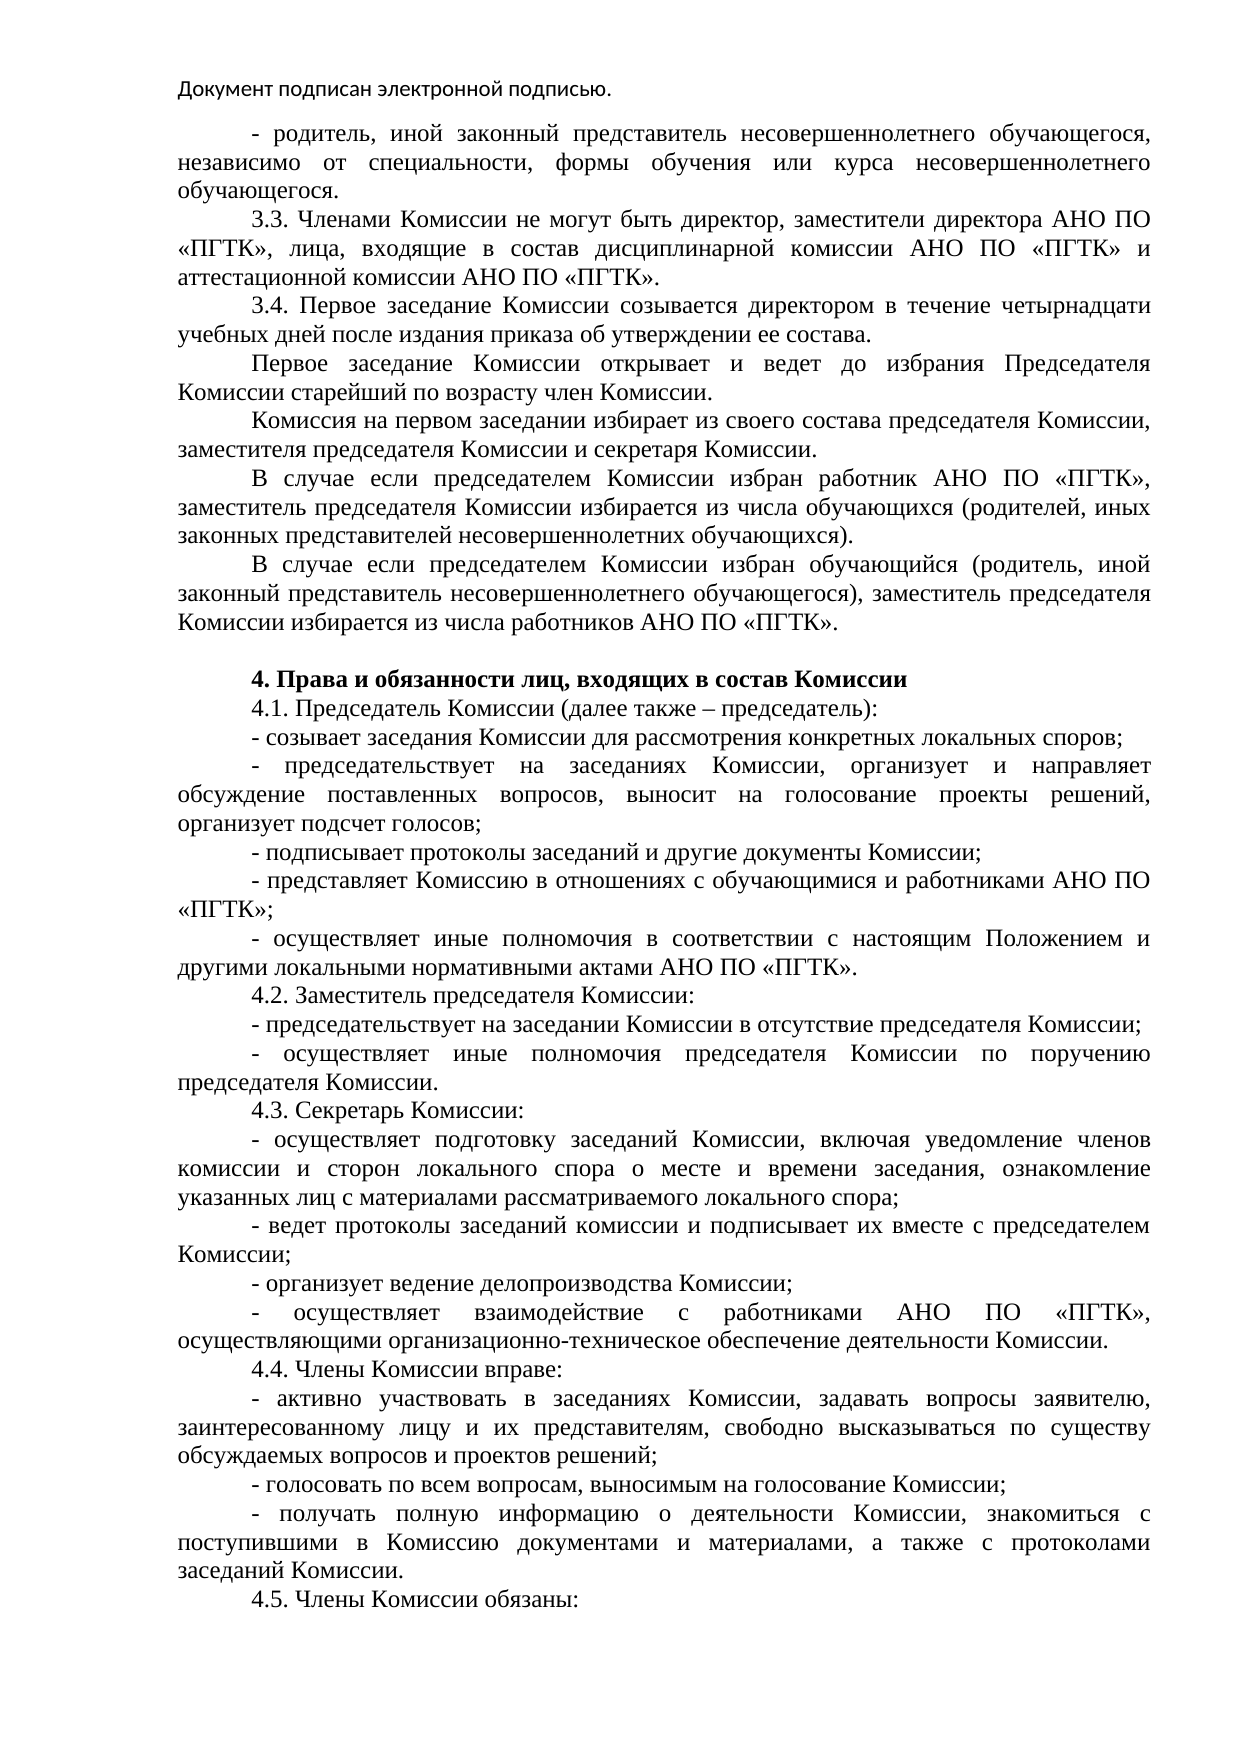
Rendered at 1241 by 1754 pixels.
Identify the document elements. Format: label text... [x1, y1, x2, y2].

text - голосовать по всем вопросам, выносимым на голосование Комиссии; [177, 1469, 1152, 1498]
text - подписывает протоколы заседаний и другие документы Комиссии; [177, 837, 1152, 866]
text 4.3. Секретарь Комиссии: [177, 1096, 1152, 1124]
text 3.4. Первое заседание Комиссии созывается директором в течение четырнадцати учебных дней после издания приказа об утверждении ее состава. [177, 291, 1152, 348]
text 4.2. Заместитель председателя Комиссии: [177, 981, 1152, 1009]
text - председательствует на заседаниях Комиссии, организует и направляет обсуждение поставленных вопросов, выносит на голосование проекты решений, организует подсчет голосов; [177, 751, 1152, 837]
text - организует ведение делопроизводства Комиссии; [177, 1268, 1152, 1297]
text - активно участвовать в заседаниях Комиссии, задавать вопросы заявителю, заинтересованному лицу и их представителям, свободно высказываться по существу обсуждаемых вопросов и проектов решений; [177, 1383, 1152, 1469]
text 3.3. Членами Комиссии не могут быть директор, заместители директора АНО ПО «ПГТК», лица, входящие в состав дисциплинарной комиссии АНО ПО «ПГТК» и аттестационной комиссии АНО ПО «ПГТК». [177, 204, 1152, 291]
text - родитель, иной законный представитель несовершеннолетнего обучающегося, независимо от специальности, формы обучения или курса несовершеннолетнего обучающегося. [177, 118, 1152, 204]
text - созывает заседания Комиссии для рассмотрения конкретных локальных споров; [177, 722, 1152, 751]
text 4. Права и обязанности лиц, входящих в состав Комиссии [177, 664, 1152, 693]
text 4.4. Члены Комиссии вправе: [177, 1354, 1152, 1383]
text В случае если председателем Комиссии избран обучающийся (родитель, иной законный представитель несовершеннолетнего обучающегося), заместитель председателя Комиссии избирается из числа работников АНО ПО «ПГТК». [177, 549, 1152, 636]
text - представляет Комиссию в отношениях с обучающимися и работниками АНО ПО «ПГТК»; [177, 866, 1152, 923]
text - осуществляет взаимодействие с работниками АНО ПО «ПГТК», осуществляющими организационно-техническое обеспечение деятельности Комиссии. [177, 1297, 1152, 1354]
text - ведет протоколы заседаний комиссии и подписывает их вместе с председателем Комиссии; [177, 1211, 1152, 1268]
text - осуществляет иные полномочия в соответствии с настоящим Положением и другими локальными нормативными актами АНО ПО «ПГТК». [177, 923, 1152, 981]
text Комиссия на первом заседании избирает из своего состава председателя Комиссии, заместителя председателя Комиссии и секретаря Комиссии. [177, 406, 1152, 463]
text Первое заседание Комиссии открывает и ведет до избрания Председателя Комиссии старейший по возрасту член Комиссии. [177, 348, 1152, 406]
text - получать полную информацию о деятельности Комиссии, знакомиться с поступившими в Комиссию документами и материалами, а также с протоколами заседаний Комиссии. [177, 1498, 1152, 1584]
text 4.1. Председатель Комиссии (далее также – председатель): [177, 693, 1152, 722]
text - осуществляет подготовку заседаний Комиссии, включая уведомление членов комиссии и сторон локального спора о месте и времени заседания, ознакомление указанных лиц с материалами рассматриваемого локального спора; [177, 1124, 1152, 1211]
text - председательствует на заседании Комиссии в отсутствие председателя Комиссии; [177, 1009, 1152, 1038]
text - осуществляет иные полномочия председателя Комиссии по поручению председателя Комиссии. [177, 1038, 1152, 1096]
text В случае если председателем Комиссии избран работник АНО ПО «ПГТК», заместитель председателя Комиссии избирается из числа обучающихся (родителей, иных законных представителей несовершеннолетних обучающихся). [177, 463, 1152, 549]
text 4.5. Члены Комиссии обязаны: [177, 1584, 1152, 1613]
